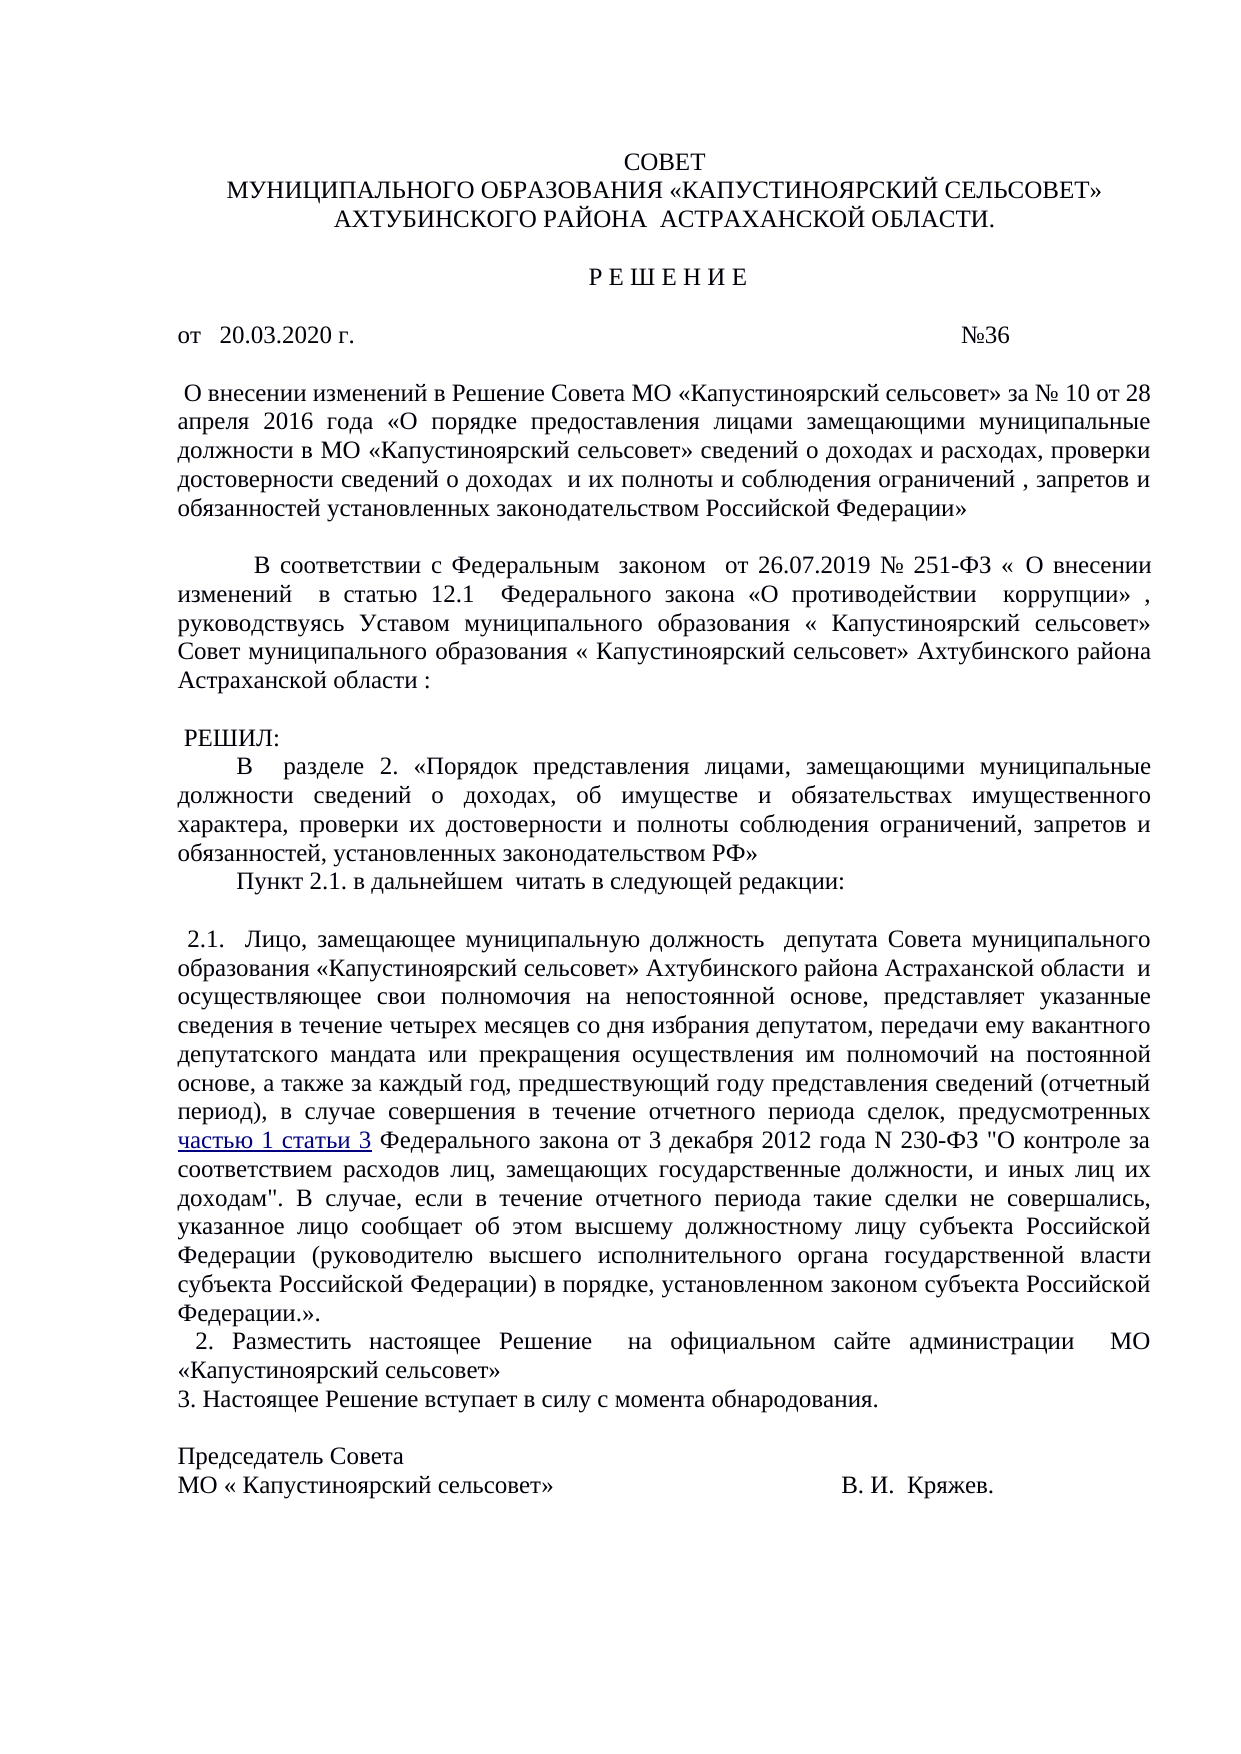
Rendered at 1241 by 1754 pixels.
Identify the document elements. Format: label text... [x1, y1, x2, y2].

text В разделе 2. «Порядок представления лицами, замещающими муниципальные должности сведений о доходах, об имуществе и обязательствах имущественного характера, проверки их достоверности и полноты соблюдения ограничений, запретов и обязанностей, установленных законодательством РФ» [177, 751, 1152, 866]
text МО « Капустиноярский сельсовет» В. И. Кряжев. [177, 1470, 1152, 1499]
text О внесении изменений в Решение Совета МО «Капустиноярский сельсовет» за № 10 от 28 апреля 2016 года «О порядке предоставления лицами замещающими муниципальные должности в МО «Капустиноярский сельсовет» сведений о доходах и расходах, проверки достоверности сведений о доходах и их полноты и соблюдения ограничений , запретов и обязанностей установленных законодательством Российской Федерации» [177, 378, 1152, 521]
text Пункт 2.1. в дальнейшем читать в следующей редакции: [177, 866, 1152, 895]
text 2. Разместить настоящее Решение на официальном сайте администрации МО «Капустиноярский сельсовет» [177, 1326, 1152, 1384]
text В соответствии с Федеральным законом от 26.07.2019 № 251-ФЗ « О внесении изменений в статью 12.1 Федерального закона «О противодействии коррупции» , руководствуясь Уставом муниципального образования « Капустиноярский сельсовет» Совет муниципального образования « Капустиноярский сельсовет» Ахтубинского района Астраханской области : [177, 550, 1152, 694]
text Председатель Совета [177, 1441, 1152, 1470]
text МУНИЦИПАЛЬНОГО ОБРАЗОВАНИЯ «КАПУСТИНОЯРСКИЙ СЕЛЬСОВЕТ» АХТУБИНСКОГО РАЙОНА АСТРАХАНСКОЙ ОБЛАСТИ. [177, 176, 1152, 233]
text РЕШИЛ: [177, 723, 1152, 751]
text 3. Настоящее Решение вступает в силу с момента обнародования. [177, 1384, 1152, 1413]
text от 20.03.2020 г. №36 [177, 320, 1152, 349]
text 2.1. Лицо, замещающее муниципальную должность депутата Совета муниципального образования «Капустиноярский сельсовет» Ахтубинского района Астраханской области и осуществляющее свои полномочия на непостоянной основе, представляет указанные сведения в течение четырех месяцев со дня избрания депутатом, передачи ему вакантного депутатского мандата или прекращения осуществления им полномочий на постоянной основе, а также за каждый год, предшествующий году представления сведений (отчетный период), в случае совершения в течение отчетного периода сделок, предусмотренных частью 1 статьи 3 Федерального закона от 3 декабря 2012 года N 230-ФЗ "О контроле за соответствием расходов лиц, замещающих государственные должности, и иных лиц их доходам". В случае, если в течение отчетного периода такие сделки не совершались, указанное лицо сообщает об этом высшему должностному лицу субъекта Российской Федерации (руководителю высшего исполнительного органа государственной власти субъекта Российской Федерации) в порядке, установленном законом субъекта Российской Федерации.». [177, 924, 1152, 1326]
text СОВЕТ [177, 147, 1152, 176]
text Р Е Ш Е Н И Е [177, 262, 1152, 291]
